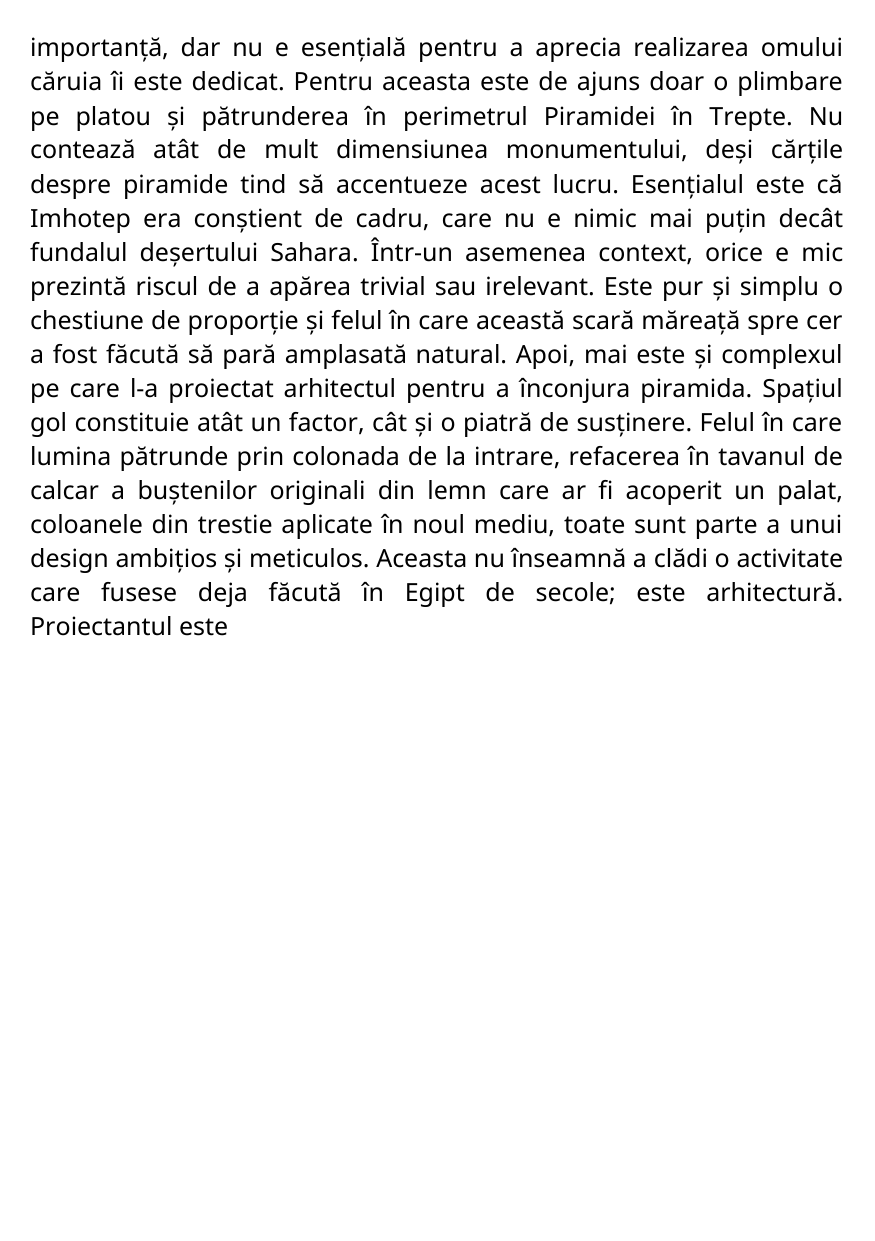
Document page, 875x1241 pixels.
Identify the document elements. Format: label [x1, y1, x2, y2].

text [30, 30, 844, 643]
